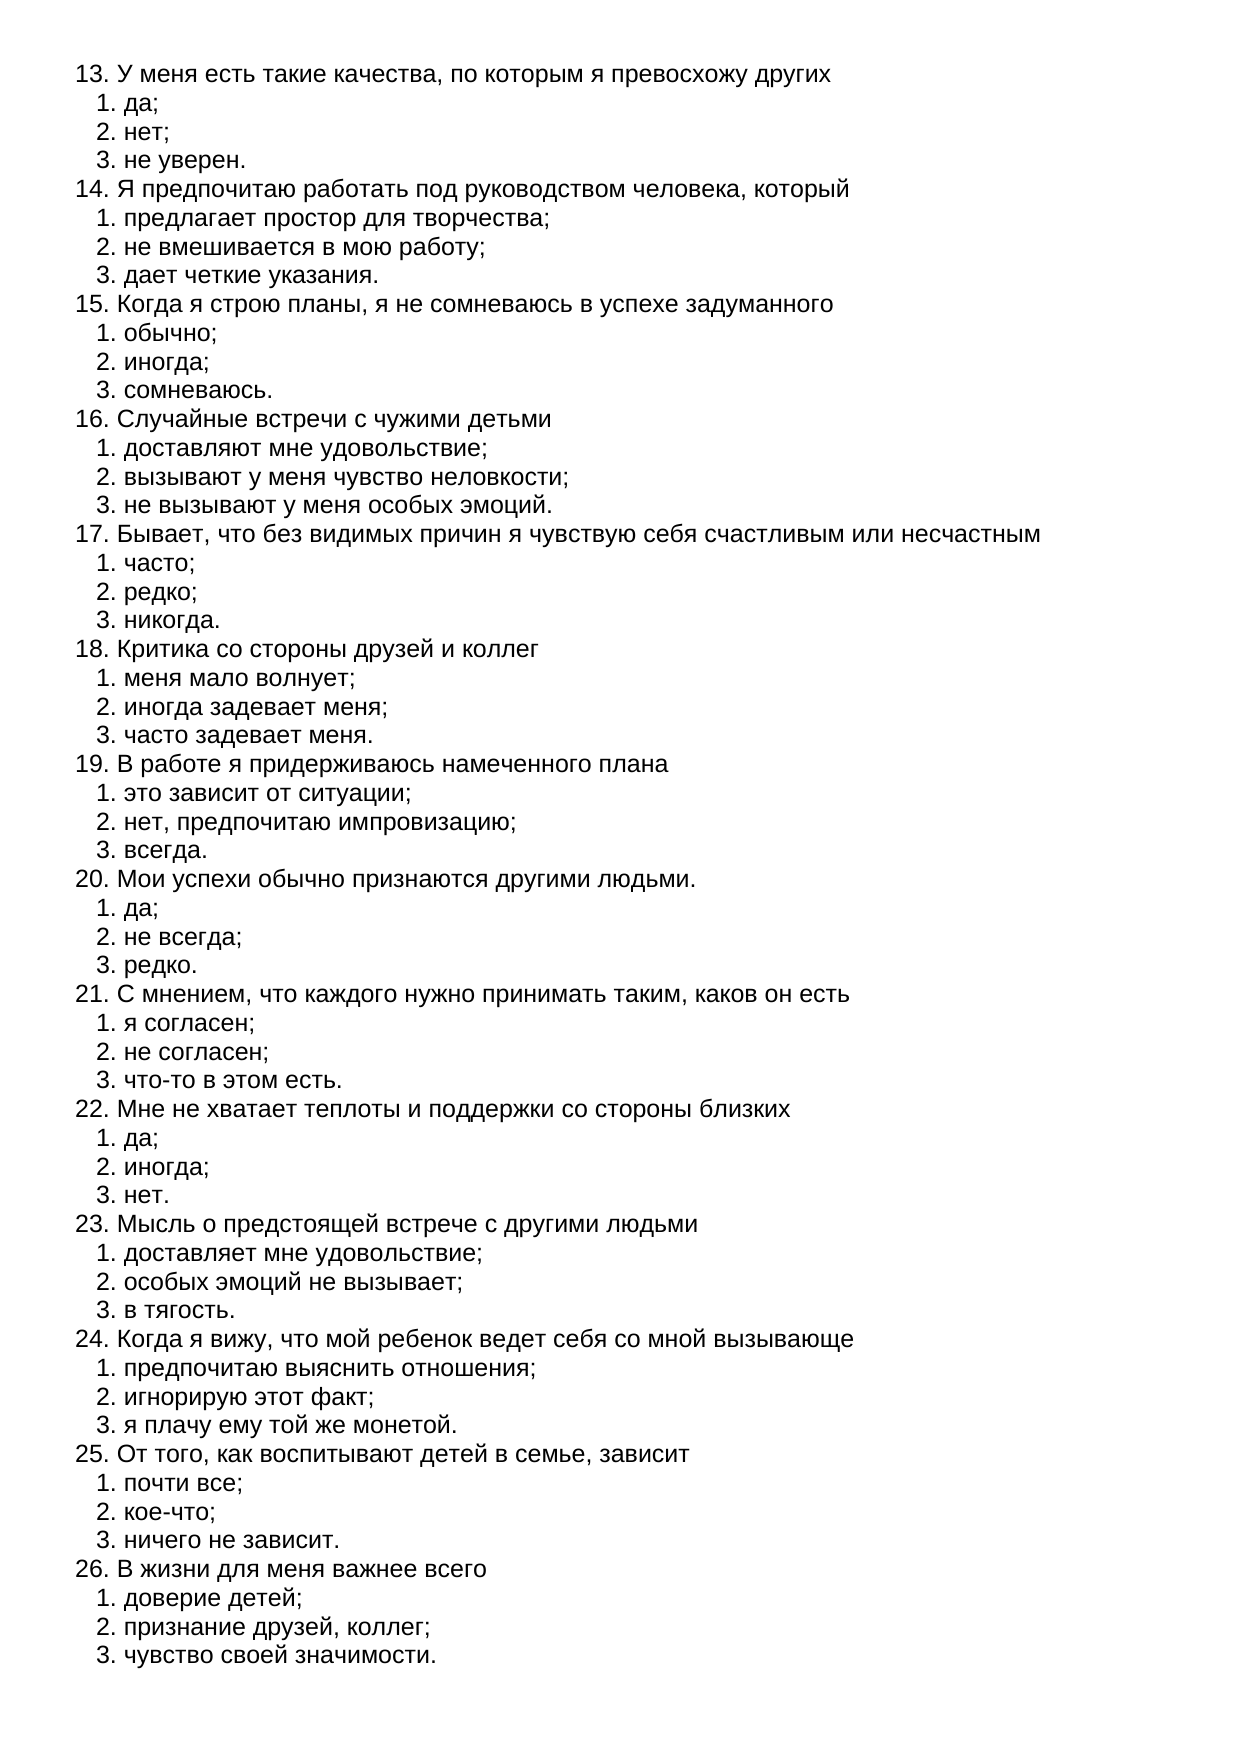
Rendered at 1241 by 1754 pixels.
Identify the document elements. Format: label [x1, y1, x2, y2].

text [75, 59, 1165, 1669]
